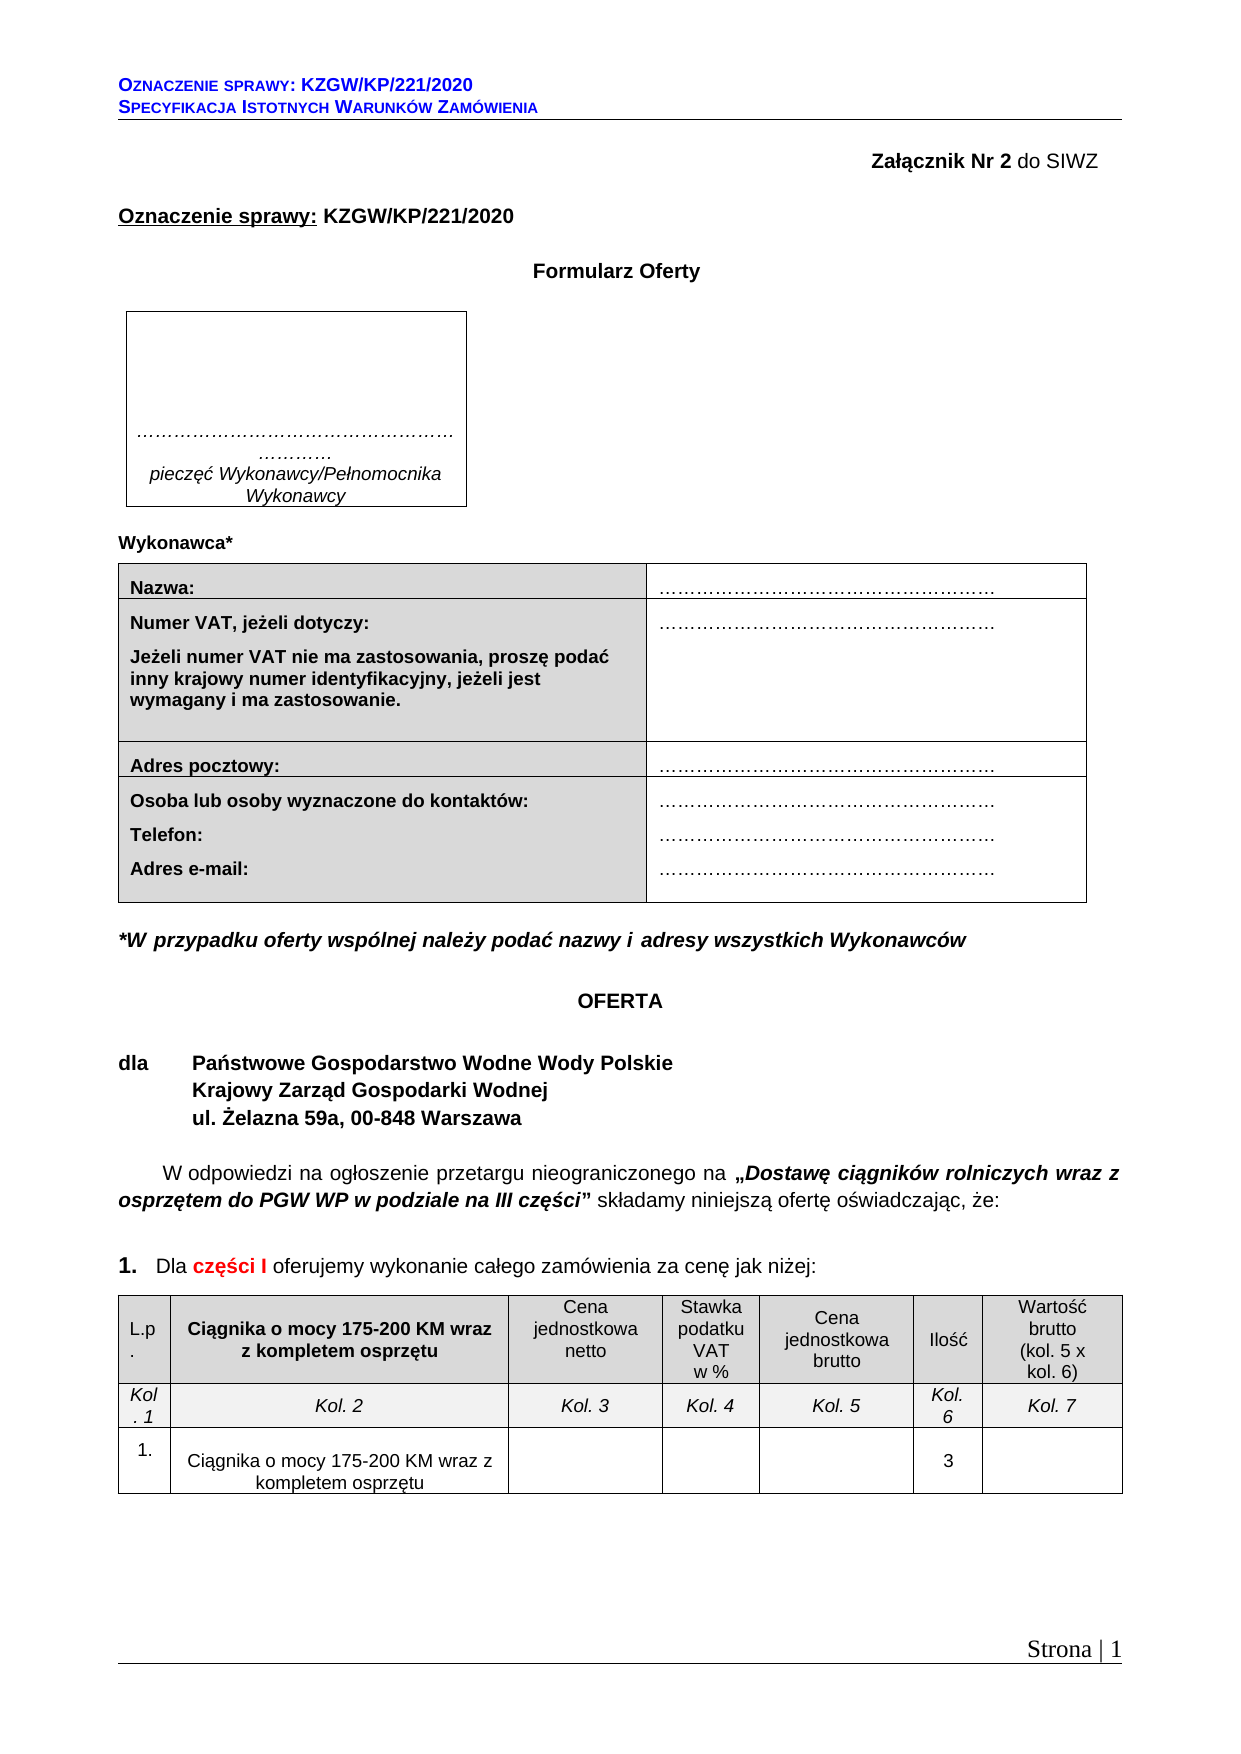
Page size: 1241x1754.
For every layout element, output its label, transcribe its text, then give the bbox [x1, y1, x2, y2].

table_header Wartość brutto (kol. 5 x kol. 6) [983, 1296, 1122, 1383]
table_cell Osoba lub osoby wyznaczone do kontaktów: Telefon: Adres e-mail: [119, 777, 646, 902]
table_cell Kol. 2 [171, 1384, 508, 1427]
table_cell [509, 1428, 662, 1493]
table_header Stawka podatku VAT w % [663, 1296, 759, 1383]
table_header Ilość [914, 1296, 982, 1383]
table_cell Ciągnika o mocy 175-200 KM wraz z kompletem osprzętu [171, 1428, 508, 1493]
table_header Cena jednostkowa netto [509, 1296, 662, 1383]
table_cell Kol. 5 [760, 1384, 913, 1427]
table_cell Kol. 6 [914, 1384, 982, 1427]
text Formularz Oferty [118, 259, 1115, 283]
table_cell [983, 1428, 1122, 1493]
list Dla części I oferujemy wykonanie całego zamówienia za cenę jak niżej: [118, 1252, 1122, 1278]
text Załącznik Nr 2 do SIWZ [723, 149, 1122, 173]
table_cell ……………………………………………… [647, 599, 1086, 741]
table_cell ……………………………………………… [647, 742, 1086, 776]
table_header ……………………………………………………… pieczęć Wykonawcy/Pełnomocnika Wykonawcy [127, 312, 466, 506]
text *W przypadku oferty wspólnej należy podać nazwy i adresy wszystkich Wykonawców [118, 928, 1122, 952]
table_cell Kol. 7 [983, 1384, 1122, 1427]
text Oznaczenie sprawy: KZGW/KP/221/2020 [118, 204, 1122, 228]
text dla Państwowe Gospodarstwo Wodne Wody Polskie [118, 1050, 1122, 1074]
table_cell ……………………………………………… ……………………………………………… ……………………………………………… [647, 777, 1086, 902]
text ul. Żelazna 59a, 00-848 Warszawa [118, 1105, 1122, 1129]
table_cell [119, 1428, 170, 1493]
table_header ……………………………………………… [647, 564, 1086, 598]
table_header L.p. [119, 1296, 170, 1383]
text Wykonawca* [118, 532, 1122, 554]
table_cell Kol. 4 [663, 1384, 759, 1427]
text OFERTA [118, 989, 1122, 1013]
table_header Ciągnika o mocy 175-200 KM wraz z kompletem osprzętu [171, 1296, 508, 1383]
table_header Nazwa: [119, 564, 646, 598]
table_cell [760, 1428, 913, 1493]
table_cell [663, 1428, 759, 1493]
table_cell Kol. 1 [119, 1384, 170, 1427]
text Krajowy Zarząd Gospodarki Wodnej [118, 1078, 1122, 1102]
text W odpowiedzi na ogłoszenie przetargu nieograniczonego na „Dostawę ciągników rolniczych wraz z osprzętem do PGW WP w podziale na III części” składamy niniejszą ofertę oświadczając, że: [118, 1160, 1122, 1212]
table_cell 3 [914, 1428, 982, 1493]
table_cell Kol. 3 [509, 1384, 662, 1427]
table_cell Adres pocztowy: [119, 742, 646, 776]
table_header Cena jednostkowa brutto [760, 1296, 913, 1383]
table_cell Numer VAT, jeżeli dotyczy: Jeżeli numer VAT nie ma zastosowania, proszę podać inny krajowy numer identyfikacyjny, jeżeli jest wymagany i ma zastosowanie. [119, 599, 646, 741]
